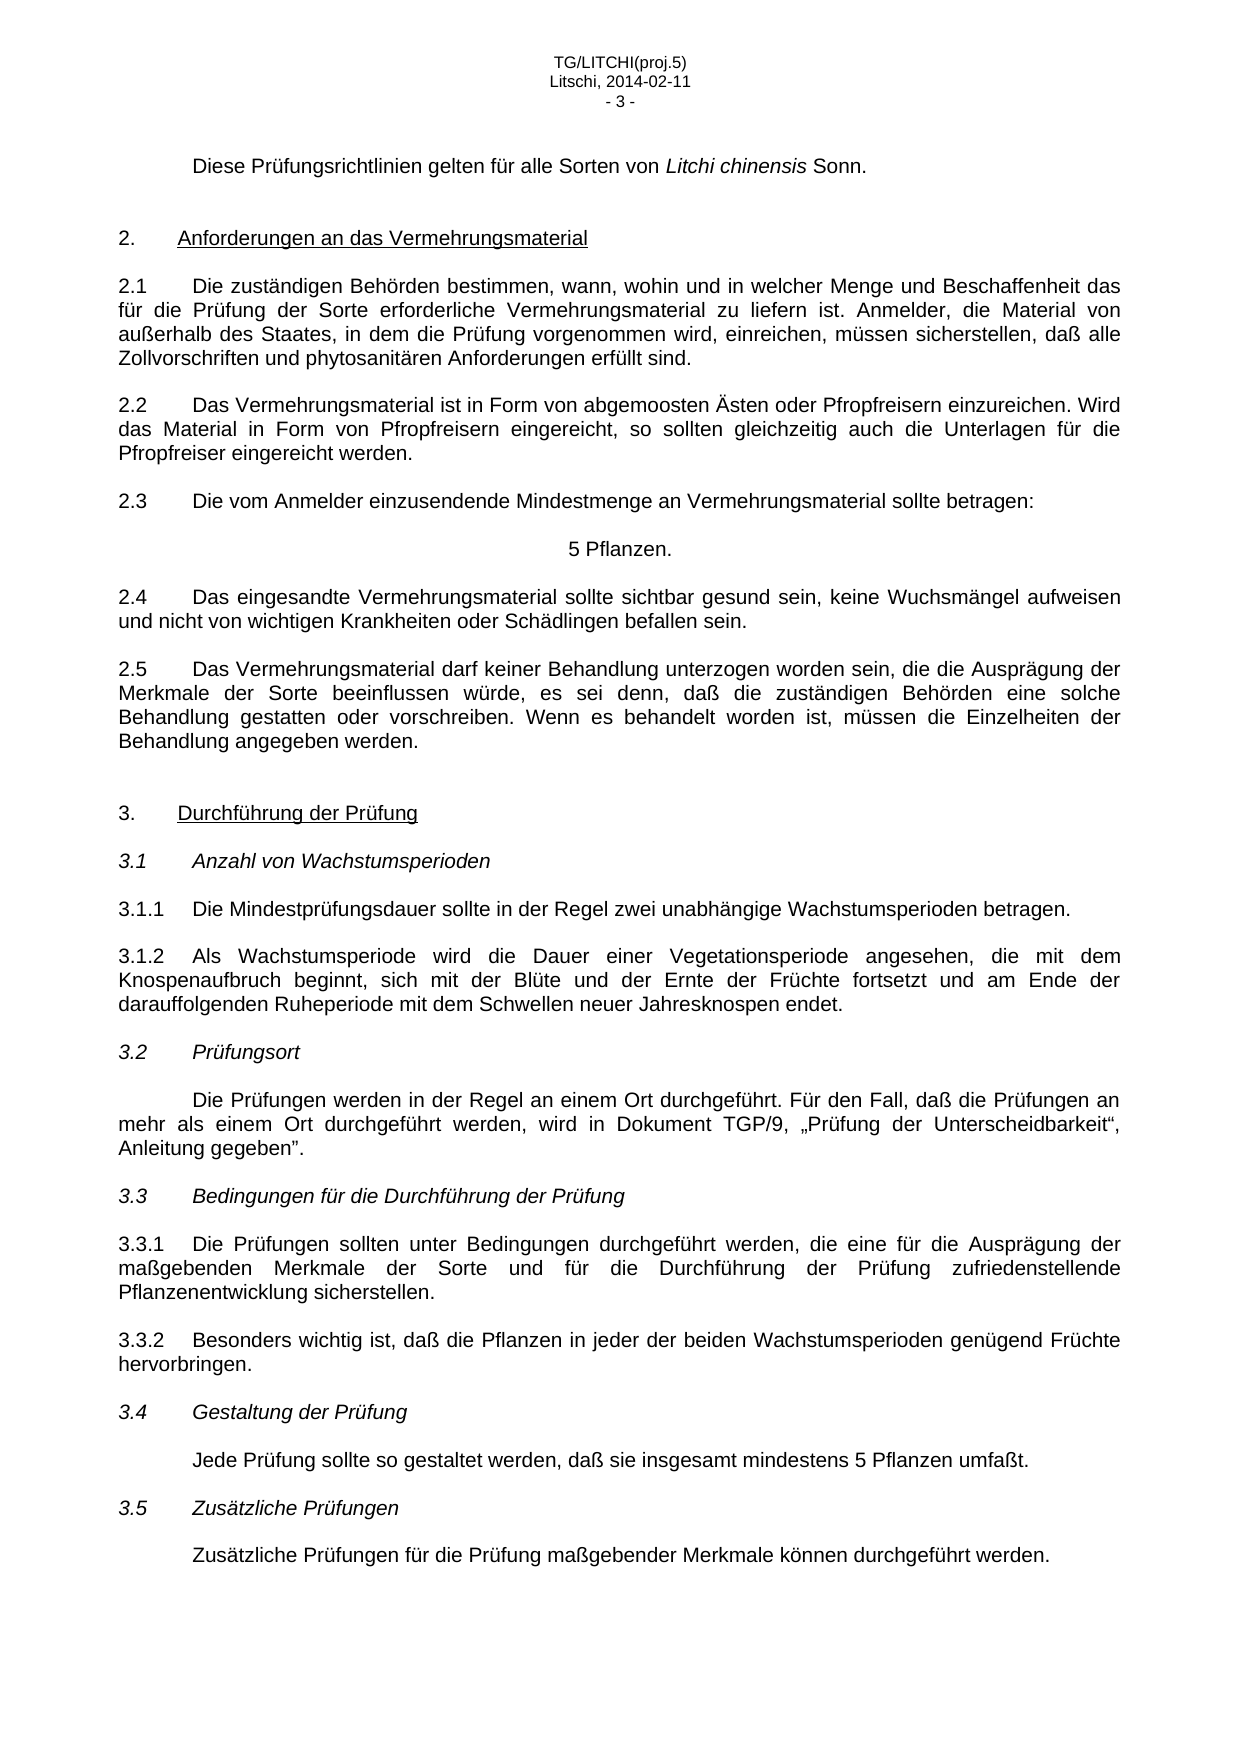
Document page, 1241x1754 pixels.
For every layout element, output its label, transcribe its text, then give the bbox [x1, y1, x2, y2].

text Diese Prüfungsrichtlinien gelten für alle Sorten von Litchi chinensis Sonn. [118, 154, 1122, 178]
subtitle 3.3 Bedingungen für die Durchführung der Prüfung [118, 1184, 1122, 1208]
text 2.5 Das Vermehrungsmaterial darf keiner Behandlung unterzogen worden sein, die die Ausprägung der Merkmale der Sorte beeinflussen würde, es sei denn, daß die zuständigen Behörden eine solche Behandlung gestatten oder vorschreiben. Wenn es behandelt worden ist, müssen die Einzelheiten der Behandlung angegeben werden. [118, 657, 1122, 753]
text 3.1.1 Die Mindestprüfungsdauer sollte in der Regel zwei unabhängige Wachstumsperioden betragen. [118, 896, 1122, 920]
subtitle Durchführung der Prüfung [118, 801, 1122, 824]
text Die Prüfungen werden in der Regel an einem Ort durchgeführt. Für den Fall, daß die Prüfungen an mehr als einem Ort durchgeführt werden, wird in Dokument TGP/9, „Prüfung der Unterscheidbarkeit“, Anleitung gegeben”. [118, 1088, 1122, 1160]
text 3.3.1 Die Prüfungen sollten unter Bedingungen durchgeführt werden, die eine für die Ausprägung der maßgebenden Merkmale der Sorte und für die Durchführung der Prüfung zufriedenstellende Pflanzenentwicklung sicherstellen. [118, 1232, 1122, 1304]
text Jede Prüfung sollte so gestaltet werden, daß sie insgesamt mindestens 5 Pflanzen umfaßt. [118, 1447, 1122, 1471]
text 5 Pflanzen. [118, 537, 1122, 561]
subtitle 3.5 Zusätzliche Prüfungen [118, 1495, 1122, 1519]
subtitle Anforderungen an das Vermehrungsmaterial [118, 226, 1122, 249]
subtitle 3.2 Prüfungsort [118, 1040, 1122, 1064]
text 3.1.2 Als Wachstumsperiode wird die Dauer einer Vegetationsperiode angesehen, die mit dem Knospenaufbruch beginnt, sich mit der Blüte und der Ernte der Früchte fortsetzt und am Ende der darauffolgenden Ruheperiode mit dem Schwellen neuer Jahresknospen endet. [118, 944, 1122, 1016]
text 2.4 Das eingesandte Vermehrungsmaterial sollte sichtbar gesund sein, keine Wuchsmängel aufweisen und nicht von wichtigen Krankheiten oder Schädlingen befallen sein. [118, 585, 1122, 633]
subtitle 3.1 Anzahl von Wachstumsperioden [118, 848, 1122, 872]
subtitle 3.4 Gestaltung der Prüfung [118, 1399, 1122, 1423]
text 2.3 Die vom Anmelder einzusendende Mindestmenge an Vermehrungsmaterial sollte betragen: [118, 489, 1122, 513]
text 2.2 Das Vermehrungsmaterial ist in Form von abgemoosten Ästen oder Pfropfreisern einzureichen. Wird das Material in Form von Pfropfreisern eingereicht, so sollten gleichzeitig auch die Unterlagen für die Pfropfreiser eingereicht werden. [118, 393, 1122, 465]
text 3.3.2 Besonders wichtig ist, daß die Pflanzen in jeder der beiden Wachstumsperioden genügend Früchte hervorbringen. [118, 1328, 1122, 1376]
text 2.1 Die zuständigen Behörden bestimmen, wann, wohin und in welcher Menge und Beschaffenheit das für die Prüfung der Sorte erforderliche Vermehrungsmaterial zu liefern ist. Anmelder, die Material von außerhalb des Staates, in dem die Prüfung vorgenommen wird, einreichen, müssen sicherstellen, daß alle Zollvorschriften und phytosanitären Anforderungen erfüllt sind. [118, 273, 1122, 369]
text Zusätzliche Prüfungen für die Prüfung maßgebender Merkmale können durchgeführt werden. [118, 1543, 1122, 1567]
